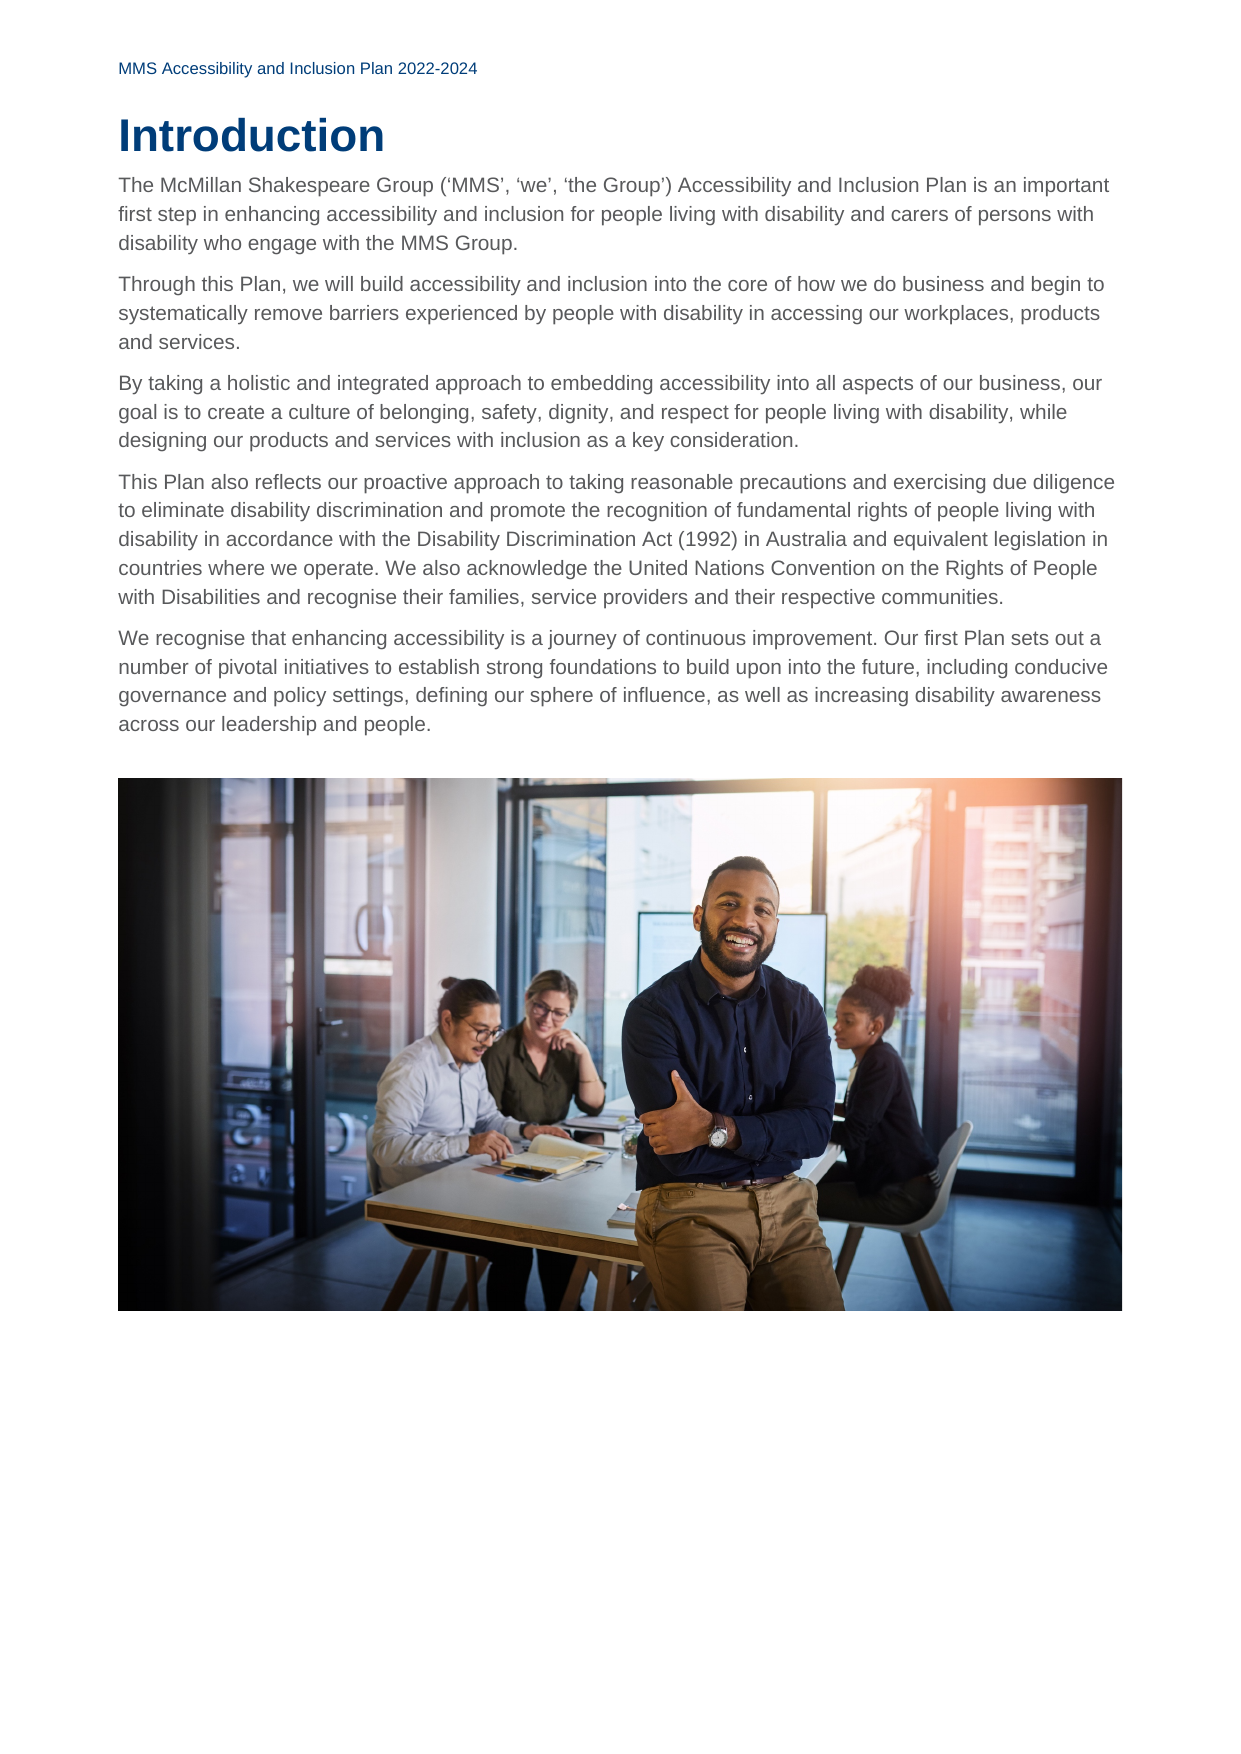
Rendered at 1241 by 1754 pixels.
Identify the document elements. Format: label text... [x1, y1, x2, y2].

picture [118, 778, 1123, 1311]
text Through this Plan, we will build accessibility and inclusion into the core of how we do business and begin to systematically remove barriers experienced by people with disability in accessing our workplaces, products and services. [118, 272, 1122, 353]
subtitle Introduction [118, 108, 1122, 161]
text By taking a holistic and integrated approach to embedding accessibility into all aspects of our business, our goal is to create a culture of belonging, safety, dignity, and respect for people living with disability, while designing our products and services with inclusion as a key consideration. [118, 371, 1122, 452]
text This Plan also reflects our proactive approach to taking reasonable precautions and exercising due diligence to eliminate disability discrimination and promote the recognition of fundamental rights of people living with disability in accordance with the Disability Discrimination Act (1992) in Australia and equivalent legislation in countries where we operate. We also acknowledge the United Nations Convention on the Rights of People with Disabilities and recognise their families, service providers and their respective communities. [118, 469, 1122, 608]
text We recognise that enhancing accessibility is a journey of continuous improvement. Our first Plan sets out a number of pivotal initiatives to establish strong foundations to build upon into the future, including conducive governance and policy settings, defining our sphere of influence, as well as increasing disability awareness across our leadership and people. [118, 626, 1122, 736]
text The McMillan Shakespeare Group (‘MMS’, ‘we’, ‘the Group’) Accessibility and Inclusion Plan is an important first step in enhancing accessibility and inclusion for people living with disability and carers of persons with disability who engage with the MMS Group. [118, 173, 1122, 255]
